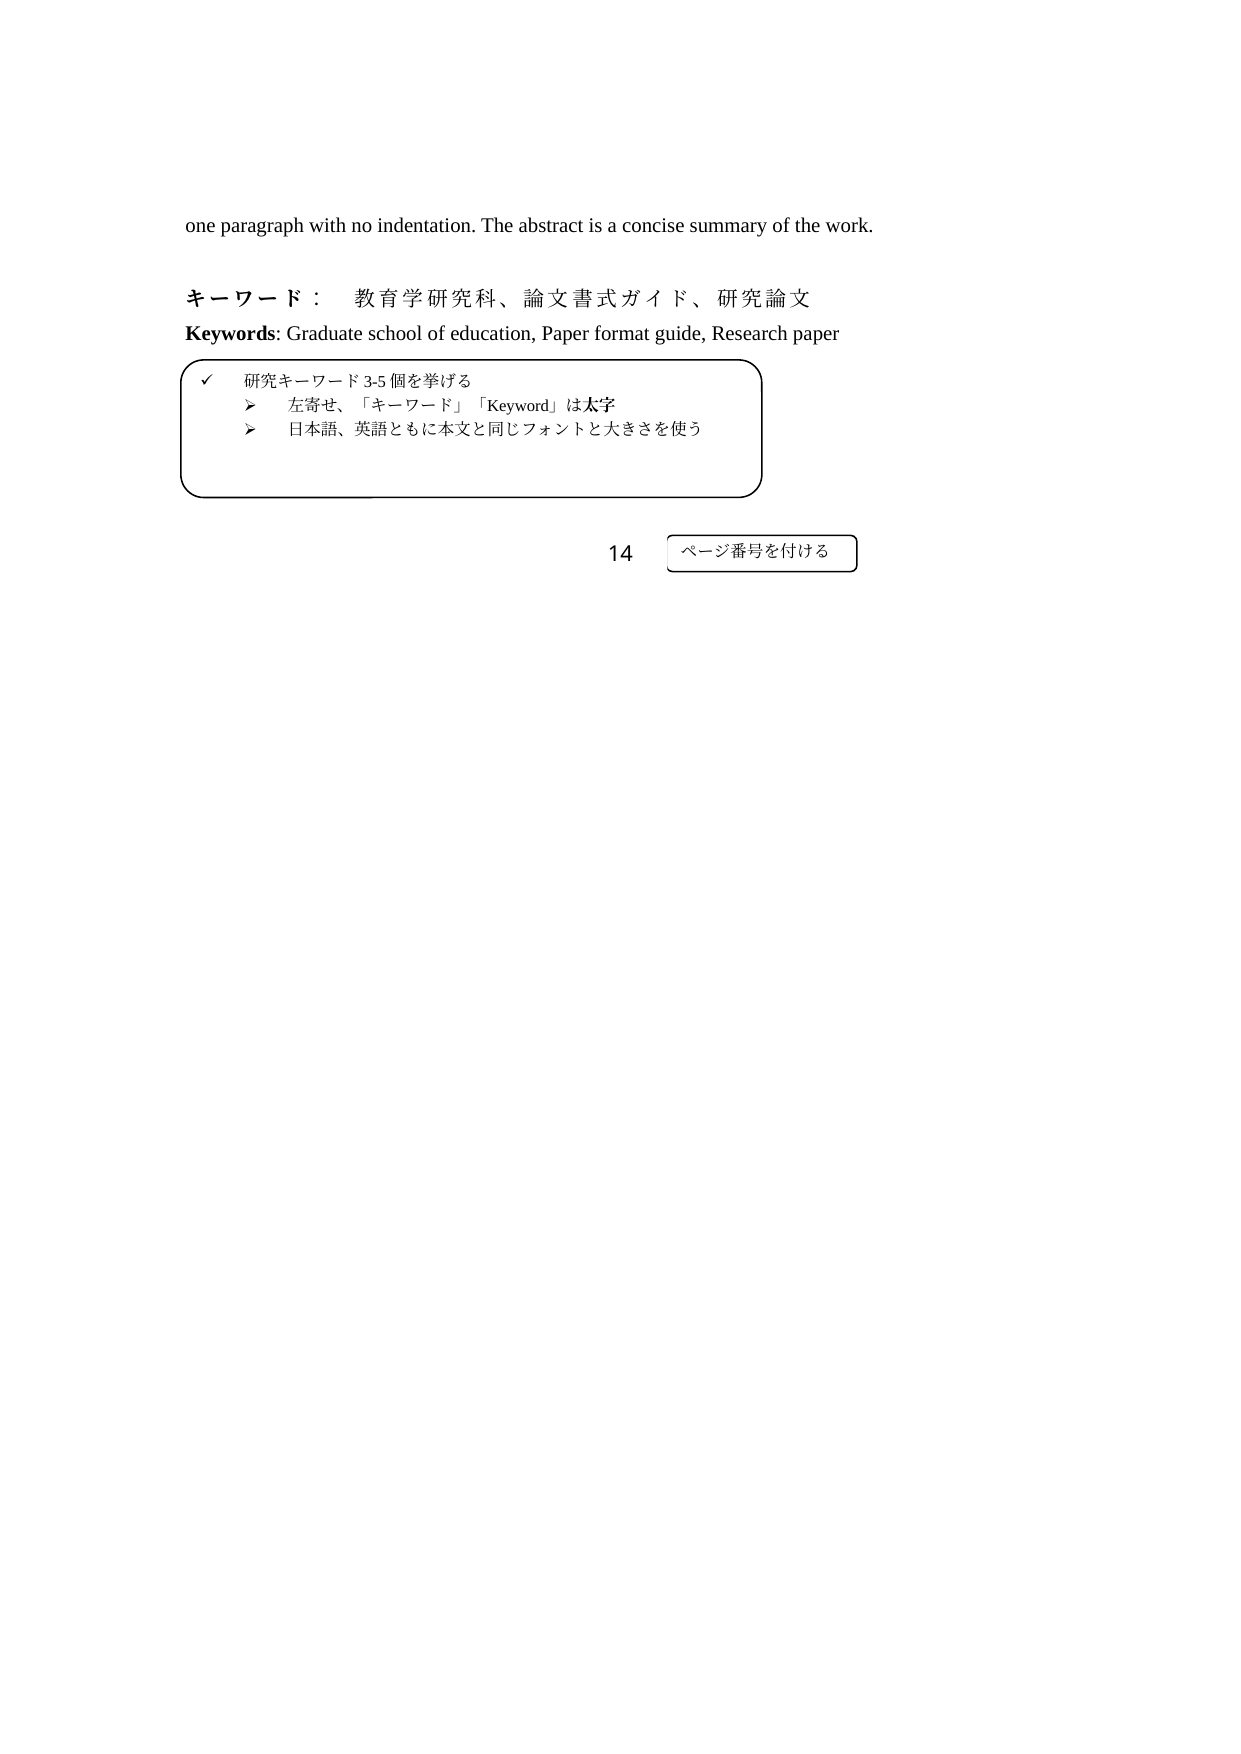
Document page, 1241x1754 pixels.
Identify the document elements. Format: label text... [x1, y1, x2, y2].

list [185, 207, 1055, 243]
text Keywords: Graduate school of education, Paper format guide, Research paper [185, 315, 1055, 351]
text キーワード： 教育学研究科、論文書式ガイド、研究論文 [185, 279, 1055, 315]
